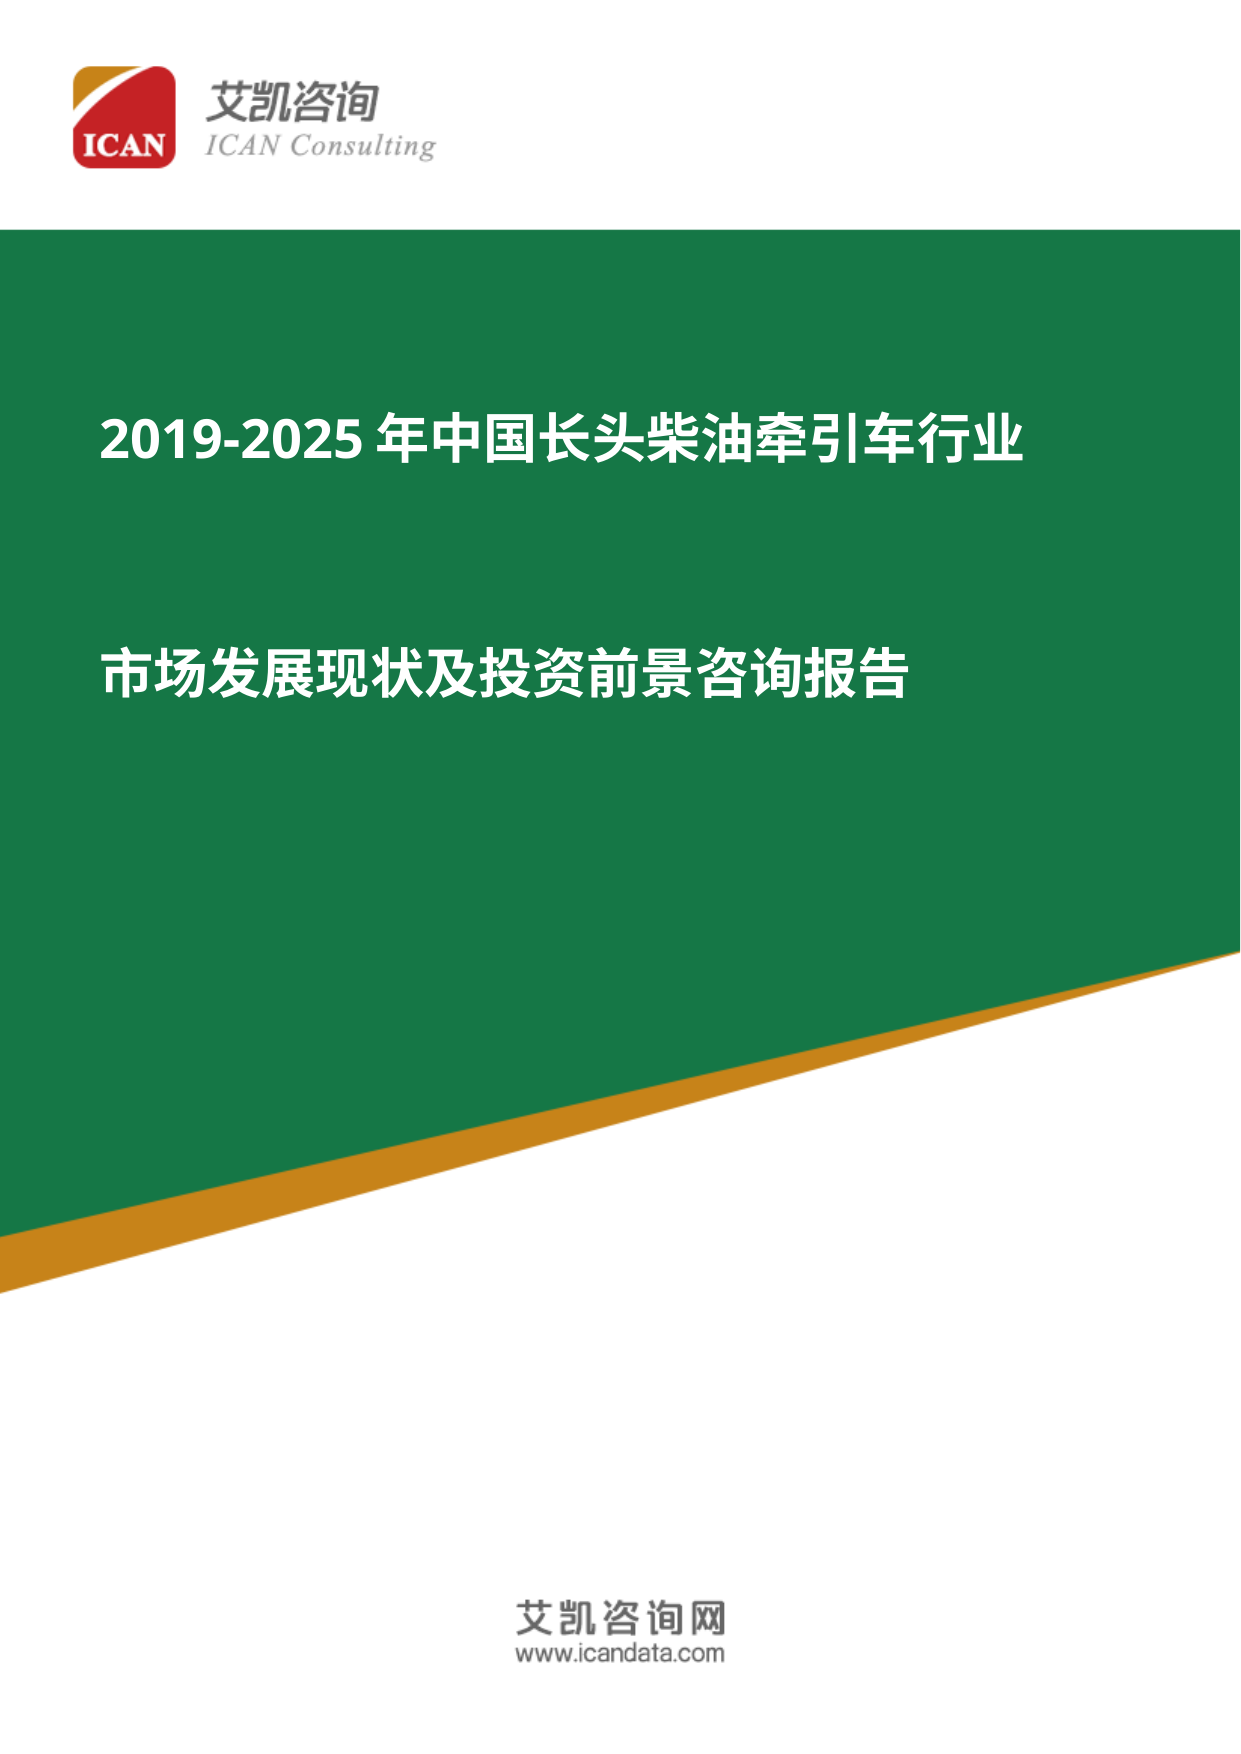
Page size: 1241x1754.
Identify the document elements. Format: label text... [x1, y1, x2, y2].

subtitle 2019-2025年中国长头柴油牵引车行业市场发展现状及投资前景咨询报告 [99, 386, 1053, 718]
picture [0, 5, 1241, 1754]
